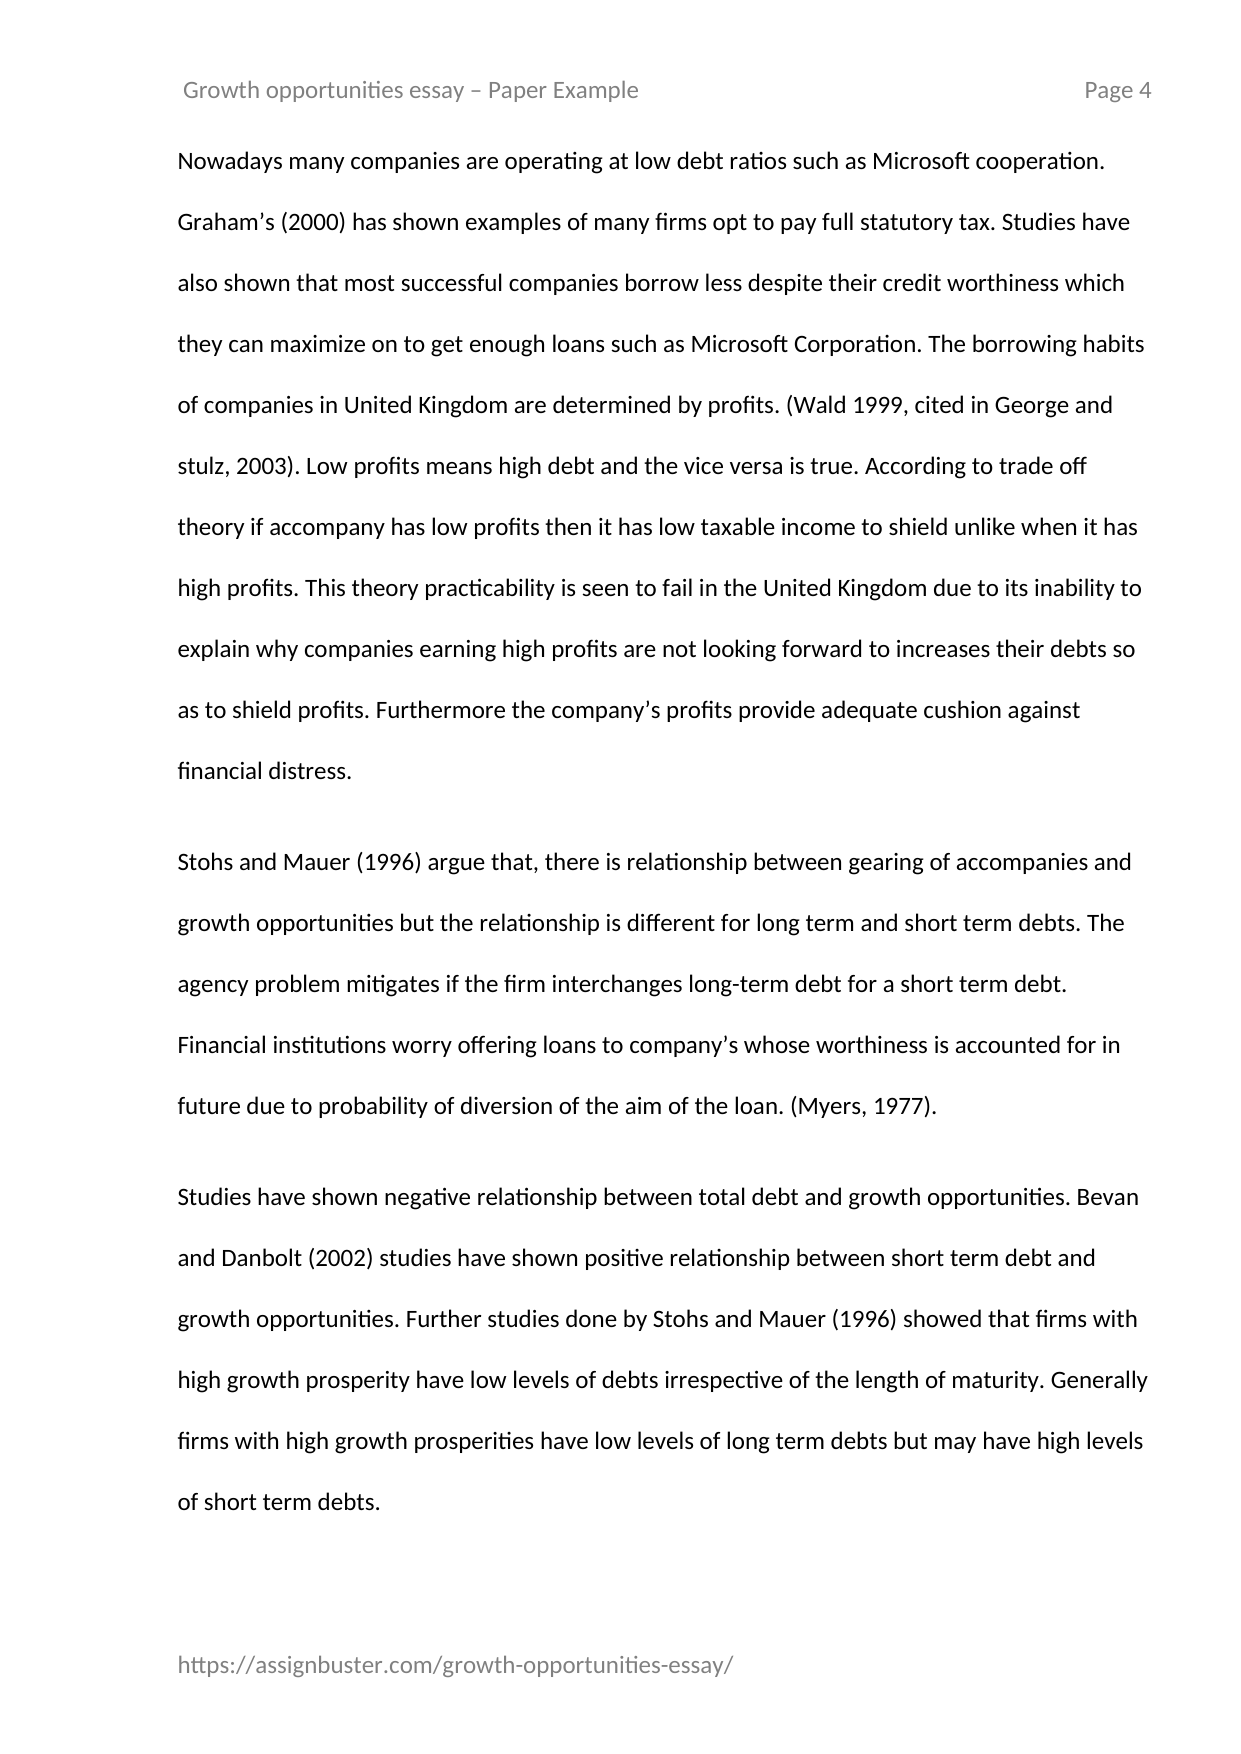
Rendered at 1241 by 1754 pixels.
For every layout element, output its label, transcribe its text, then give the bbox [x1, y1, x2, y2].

text Stohs and Mauer (1996) argue that, there is relationship between gearing of accompanies and growth opportunities but the relationship is different for long term and short term debts. The agency problem mitigates if the firm interchanges long-term debt for a short term debt. Financial institutions worry offering loans to company’s whose worthiness is accounted for in future due to probability of diversion of the aim of the loan. (Myers, 1977). [177, 846, 1152, 1121]
text Studies have shown negative relationship between total debt and growth opportunities. Bevan and Danbolt (2002) studies have shown positive relationship between short term debt and growth opportunities. Further studies done by Stohs and Mauer (1996) showed that firms with high growth prosperity have low levels of debts irrespective of the length of maturity. Generally firms with high growth prosperities have low levels of long term debts but may have high levels of short term debts. [177, 1181, 1152, 1516]
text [177, 145, 1152, 786]
